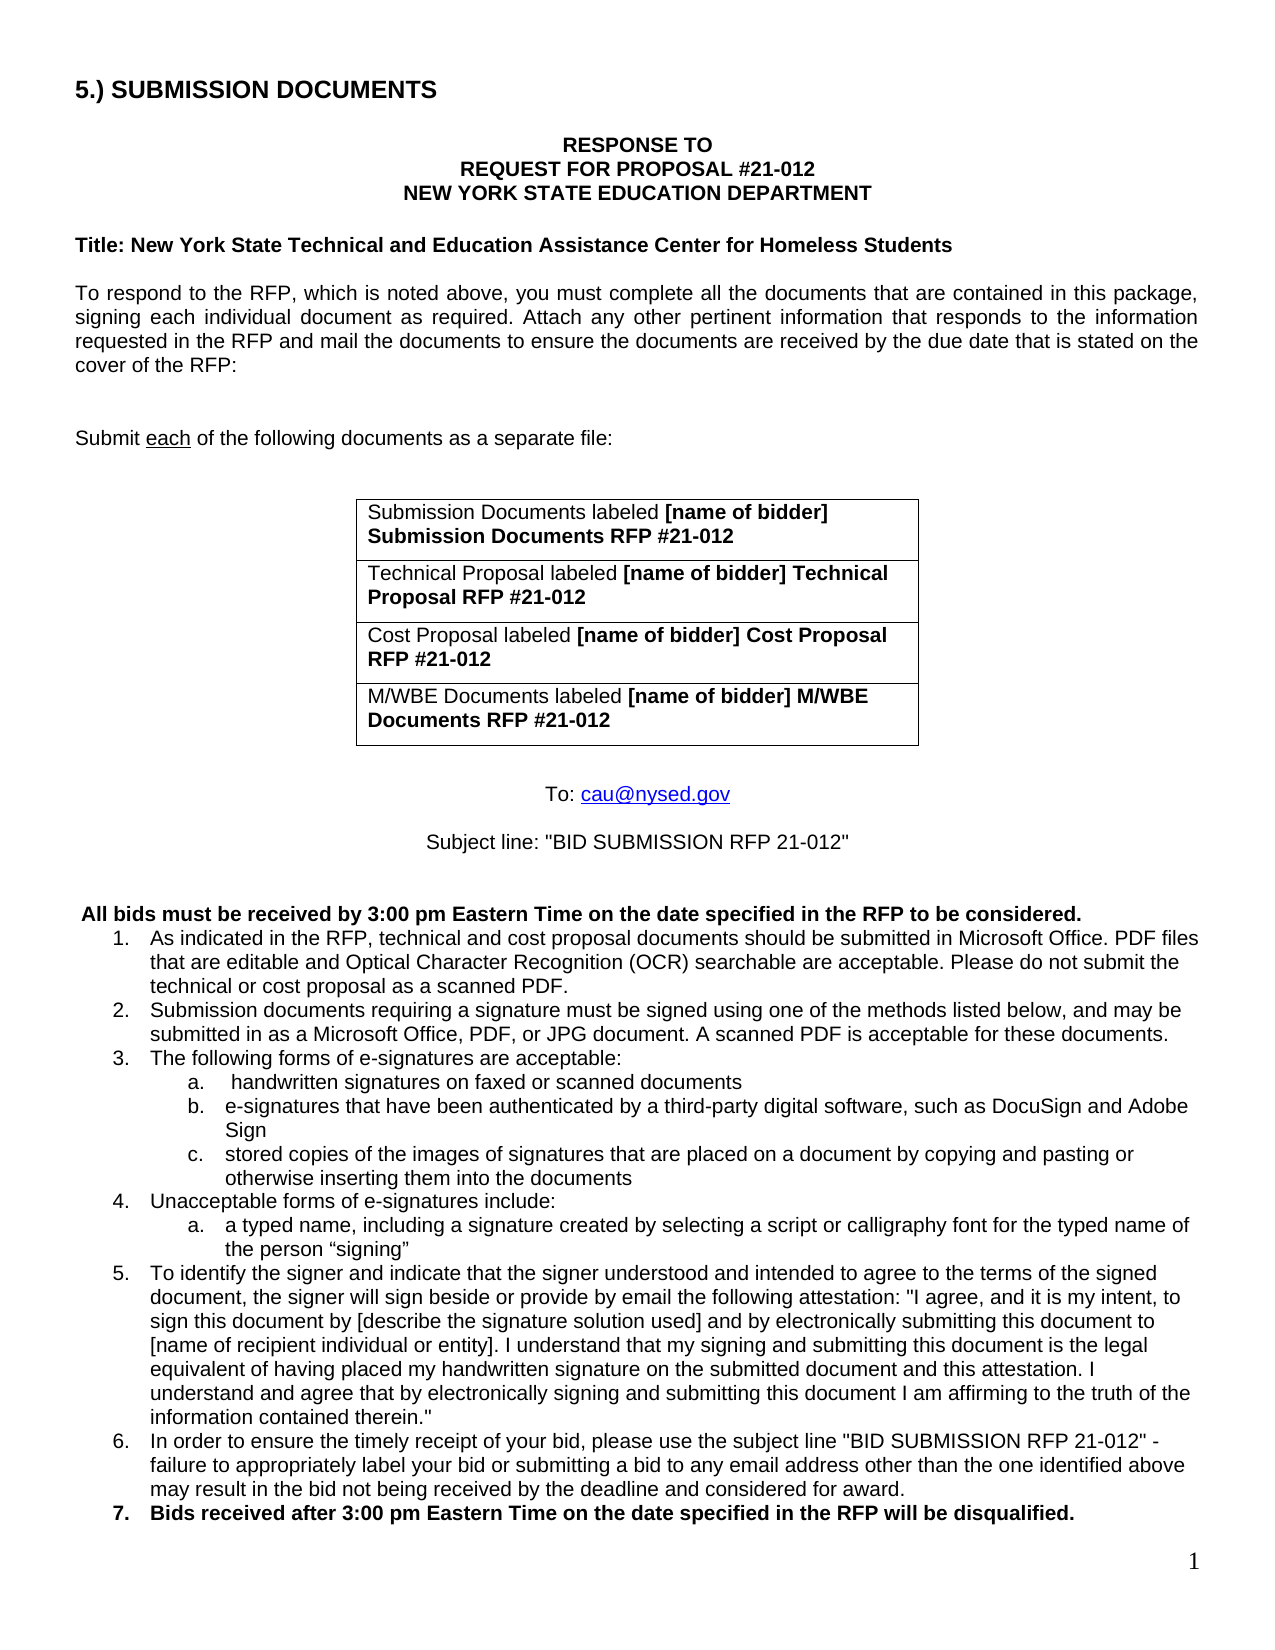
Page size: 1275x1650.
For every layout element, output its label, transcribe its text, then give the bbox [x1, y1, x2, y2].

list To identify the signer and indicate that the signer understood and intended to agree to the terms of the signed document, the signer will sign beside or provide by email the following attestation: "I agree, and it is my intent, to sign this document by [describe the signature solution used] and by electronically submitting this document to [name of recipient individual or entity]. I understand that my signing and submitting this document is the legal equivalent of having placed my handwritten signature on the submitted document and this attestation. I understand and agree that by electronically signing and submitting this document I am affirming to the truth of the information contained therein." [112, 1261, 1200, 1429]
text All bids must be received by 3:00 pm Eastern Time on the date specified in the RFP to be considered. [75, 902, 1200, 926]
text Submit each of the following documents as a separate file: [75, 426, 1200, 450]
list a typed name, including a signature created by selecting a script or calligraphy font for the typed name of the person “signing” [187, 1213, 1200, 1261]
title REQUEST FOR PROPOSAL #21-012 [75, 156, 1200, 180]
subtitle NEW YORK STATE EDUCATION DEPARTMENT [75, 180, 1200, 204]
text Subject line: "BID SUBMISSION RFP 21-012" [75, 830, 1200, 854]
list Bids received after 3:00 pm Eastern Time on the date specified in the RFP will be disqualified. [112, 1501, 1200, 1525]
list handwritten signatures on faxed or scanned documents [187, 1069, 1200, 1093]
text To respond to the RFP, which is noted above, you must complete all the documents that are contained in this package, signing each individual document as required. Attach any other pertinent information that responds to the information requested in the RFP and mail the documents to ensure the documents are received by the due date that is stated on the cover of the RFP: [75, 281, 1200, 377]
list Unacceptable forms of e-signatures include: [112, 1189, 1200, 1213]
list The following forms of e-signatures are acceptable: [112, 1046, 1200, 1069]
title 5.) SUBMISSION DOCUMENTS [75, 75, 1200, 104]
list stored copies of the images of signatures that are placed on a document by copying and pasting or otherwise inserting them into the documents [187, 1141, 1200, 1189]
table_cell Cost Proposal labeled [name of bidder] Cost Proposal RFP #21-012 [357, 623, 918, 683]
table_cell Technical Proposal labeled [name of bidder] Technical Proposal RFP #21-012 [357, 561, 918, 622]
list Submission documents requiring a signature must be signed using one of the methods listed below, and may be submitted in as a Microsoft Office, PDF, or JPG document. A scanned PDF is acceptable for these documents. [112, 998, 1200, 1046]
table_cell M/WBE Documents labeled [name of bidder] M/WBE Documents RFP #21-012 [357, 684, 918, 744]
text To: cau@nysed.gov [75, 782, 1200, 806]
list e-signatures that have been authenticated by a third-party digital software, such as DocuSign and Adobe Sign [187, 1093, 1200, 1141]
list In order to ensure the timely receipt of your bid, please use the subject line "BID SUBMISSION RFP 21-012" - failure to appropriately label your bid or submitting a bid to any email address other than the one identified above may result in the bid not being received by the deadline and considered for award. [112, 1429, 1200, 1501]
text Title: New York State Technical and Education Assistance Center for Homeless Students [75, 233, 1200, 257]
table_header Submission Documents labeled [name of bidder] Submission Documents RFP #21-012 [357, 500, 918, 560]
list As indicated in the RFP, technical and cost proposal documents should be submitted in Microsoft Office. PDF files that are editable and Optical Character Recognition (OCR) searchable are acceptable. Please do not submit the technical or cost proposal as a scanned PDF. [112, 926, 1200, 998]
title RESPONSE TO [75, 132, 1200, 156]
